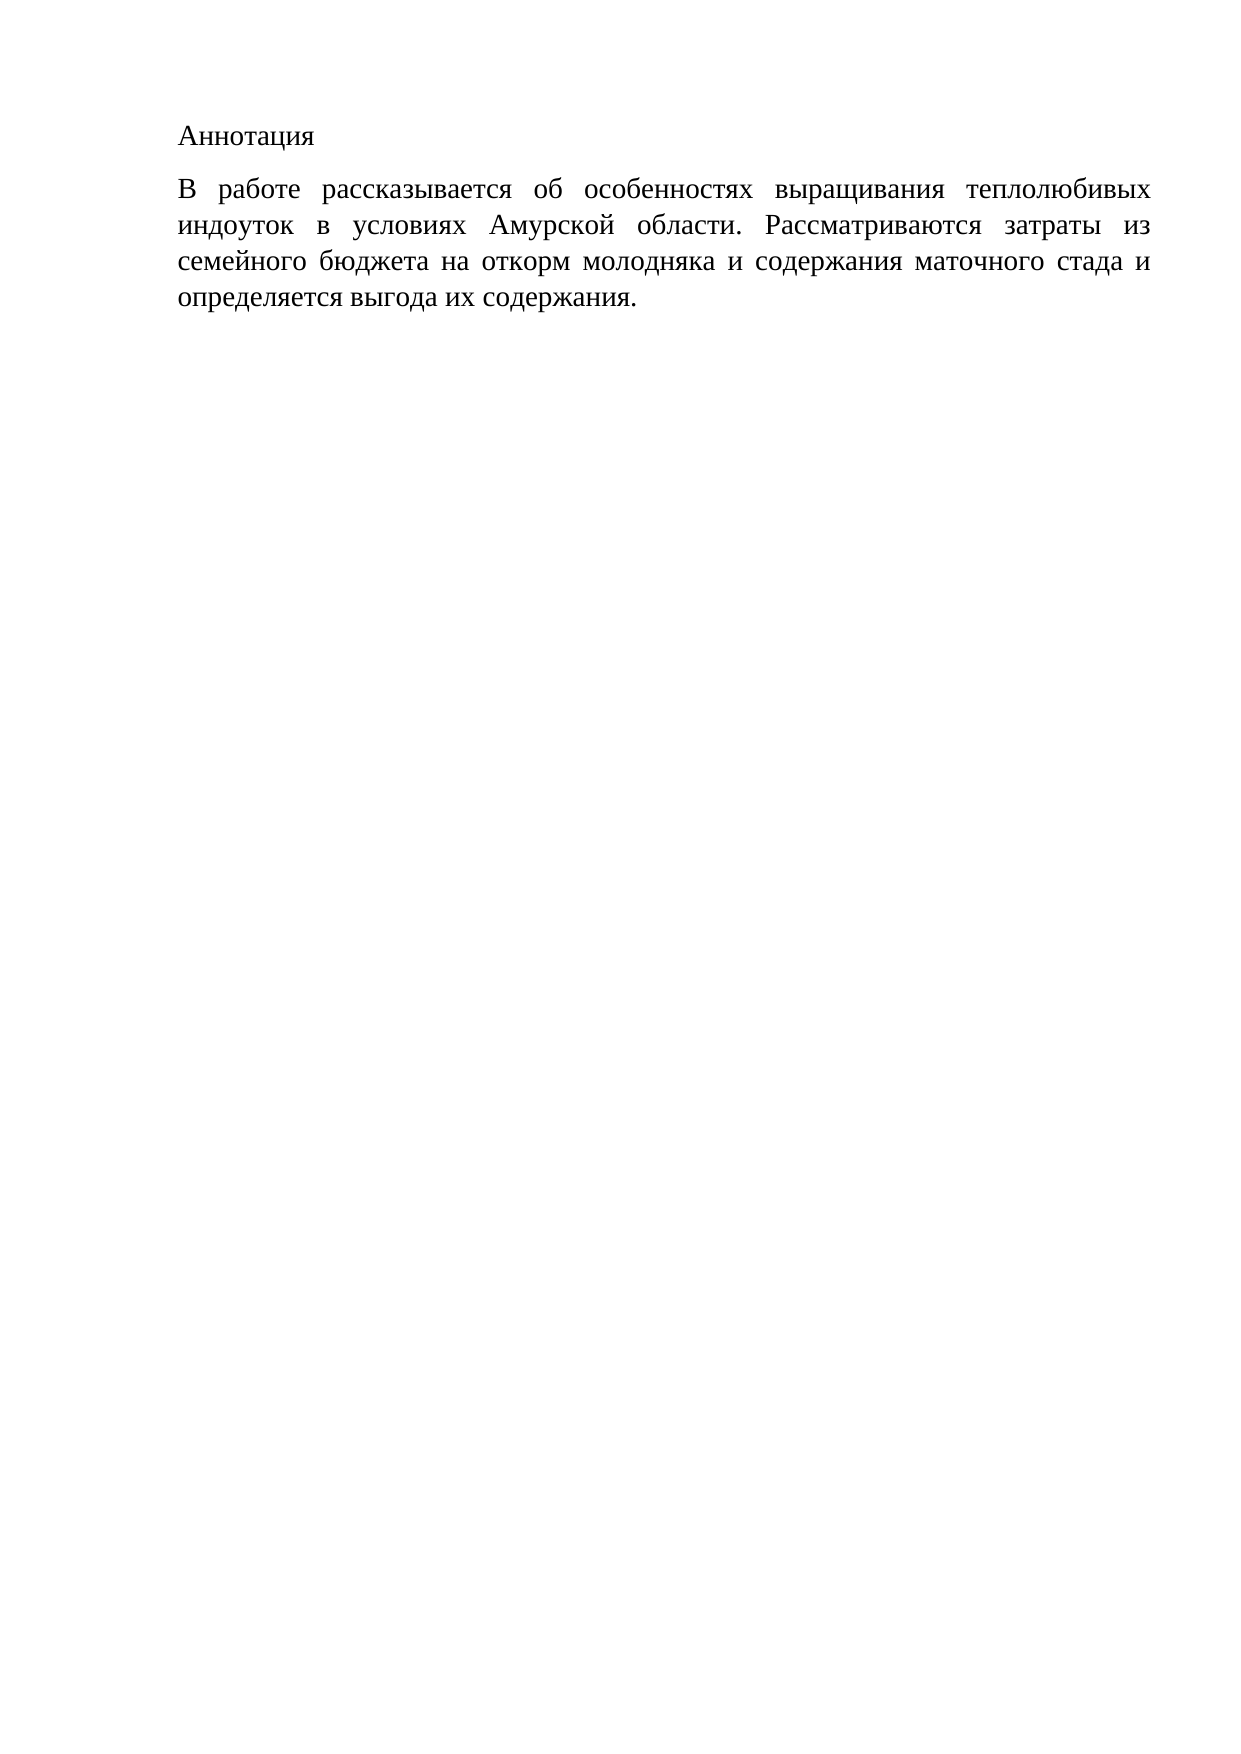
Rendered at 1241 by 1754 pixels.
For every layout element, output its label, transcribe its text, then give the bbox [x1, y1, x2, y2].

text В работе рассказывается об особенностях выращивания теплолюбивых индоуток в условиях Амурской области. Рассматриваются затраты из семейного бюджета на откорм молодняка и содержания маточного стада и определяется выгода их содержания. [177, 171, 1152, 313]
text Аннотация [177, 118, 1152, 152]
